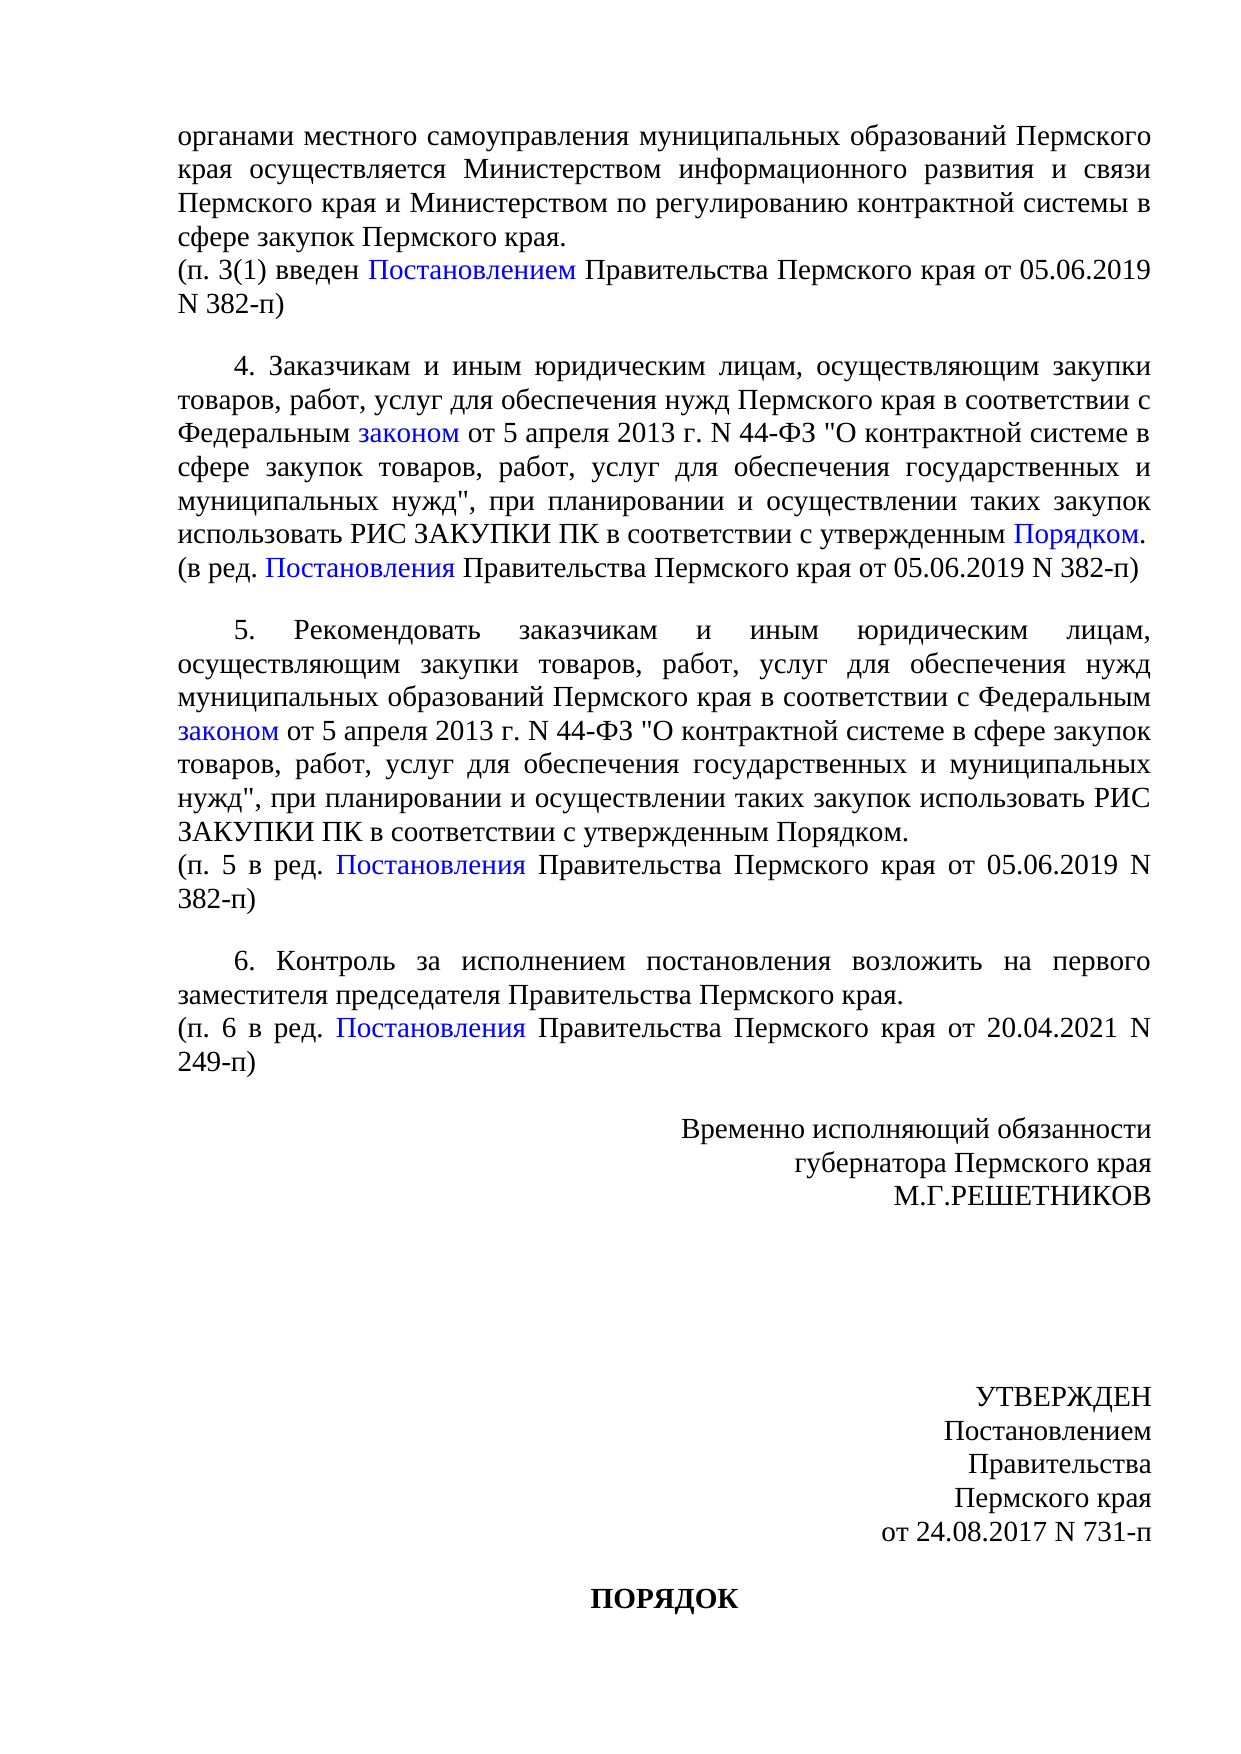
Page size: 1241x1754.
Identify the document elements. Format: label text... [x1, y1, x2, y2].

text М.Г.РЕШЕТНИКОВ [177, 1178, 1152, 1212]
text (в ред. Постановления Правительства Пермского края от 05.06.2019 N 382-п) [177, 550, 1152, 583]
text от 24.08.2017 N 731-п [177, 1514, 1152, 1547]
text 6. Контроль за исполнением постановления возложить на первого заместителя председателя Правительства Пермского края. [177, 943, 1152, 1011]
title ПОРЯДОК [177, 1581, 1152, 1614]
text Постановлением [177, 1413, 1152, 1447]
text 4. Заказчикам и иным юридическим лицам, осуществляющим закупки товаров, работ, услуг для обеспечения нужд Пермского края в соответствии с Федеральным законом от 5 апреля 2013 г. N 44-ФЗ "О контрактной системе в сфере закупок товаров, работ, услуг для обеспечения государственных и муниципальных нужд", при планировании и осуществлении таких закупок использовать РИС ЗАКУПКИ ПК в соответствии с утвержденным Порядком. [177, 348, 1152, 550]
text Правительства [177, 1447, 1152, 1480]
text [177, 118, 1152, 252]
text губернатора Пермского края [177, 1145, 1152, 1178]
text 5. Рекомендовать заказчикам и иным юридическим лицам, осуществляющим закупки товаров, работ, услуг для обеспечения нужд муниципальных образований Пермского края в соответствии с Федеральным законом от 5 апреля 2013 г. N 44-ФЗ "О контрактной системе в сфере закупок товаров, работ, услуг для обеспечения государственных и муниципальных нужд", при планировании и осуществлении таких закупок использовать РИС ЗАКУПКИ ПК в соответствии с утвержденным Порядком. [177, 612, 1152, 847]
text Пермского края [177, 1480, 1152, 1514]
text Временно исполняющий обязанности [177, 1111, 1152, 1145]
text (п. 3(1) введен Постановлением Правительства Пермского края от 05.06.2019 N 382-п) [177, 252, 1152, 319]
text (п. 6 в ред. Постановления Правительства Пермского края от 20.04.2021 N 249-п) [177, 1011, 1152, 1078]
text (п. 5 в ред. Постановления Правительства Пермского края от 05.06.2019 N 382-п) [177, 847, 1152, 914]
text УТВЕРЖДЕН [177, 1379, 1152, 1413]
